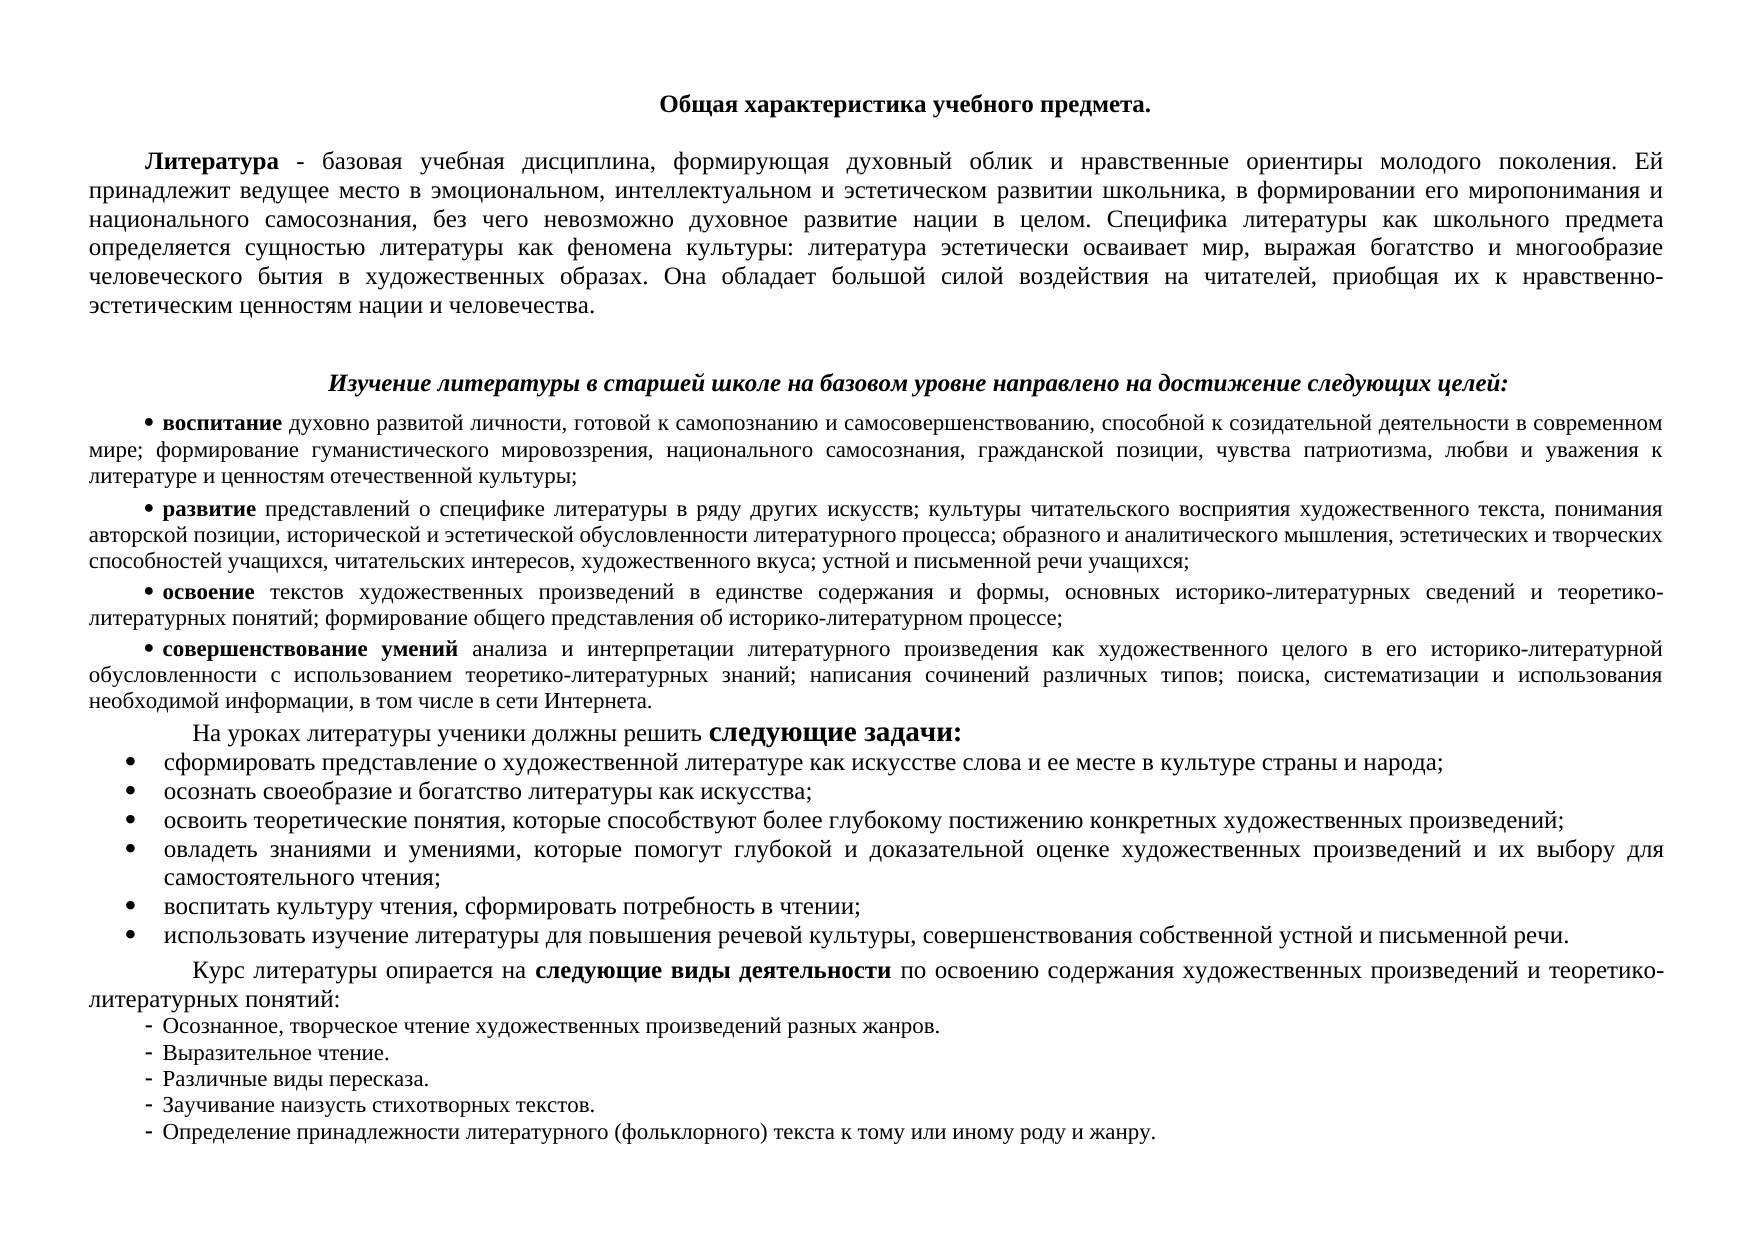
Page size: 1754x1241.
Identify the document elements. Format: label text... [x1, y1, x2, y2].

text На уроках литературы ученики должны решить следующие задачи: [89, 714, 1665, 747]
text Литература - базовая учебная дисциплина, формирующая духовный облик и нравственные ориентиры молодого поколения. Ей принадлежит ведущее место в эмоциональном, интеллектуальном и эстетическом развитии школьника, в формировании его миропонимания и национального самосознания, без чего невозможно духовное развитие нации в целом. Специфика литературы как школьного предмета определяется сущностью литературы как феномена культуры: литература эстетически осваивает мир, выражая богатство и многообразие человеческого бытия в художественных образах. Она обладает большой силой воздействия на читателей, приобщая их к нравственно-эстетическим ценностям нации и человечества. [89, 146, 1665, 319]
list осознать своеобразие и богатство литературы как искусства; [126, 776, 1665, 805]
list Определение принадлежности литературного (фольклорного) текста к тому или иному роду и жанру. [89, 1118, 1665, 1144]
text Изучение литературы в старшей школе на базовом уровне направлено на достижение следующих целей: [118, 368, 1665, 397]
list Осознанное, творческое чтение художественных произведений разных жанров. [89, 1012, 1665, 1039]
list Различные виды пересказа. [89, 1065, 1665, 1092]
list Заучивание наизусть стихотворных текстов. [89, 1092, 1665, 1118]
list овладеть знаниями и умениями, которые помогут глубокой и доказательной оценке художественных произведений и их выбору для самостоятельного чтения; [126, 834, 1665, 891]
text Курс литературы опирается на следующие виды деятельности по освоению содержания художественных произведений и теоретико-литературных понятий: [89, 955, 1665, 1012]
list сформировать представление о художественной литературе как искусстве слова и ее месте в культуре страны и народа; [126, 747, 1665, 776]
list освоить теоретические понятия, которые способствуют более глубокому постижению конкретных художественных произведений; [126, 805, 1665, 834]
list использовать изучение литературы для повышения речевой культуры, совершенствования собственной устной и письменной речи. [126, 920, 1665, 949]
text Общая характеристика учебного предмета. [89, 89, 1665, 117]
list совершенствование умений анализа и интерпретации литературного произведения как художественного целого в его историко-литературной обусловленности с использованием теоретико-литературных знаний; написания сочинений различных типов; поиска, систематизации и использования необходимой информации, в том числе в сети Интернета. [89, 635, 1665, 714]
list Выразительное чтение. [89, 1039, 1665, 1065]
list освоение текстов художественных произведений в единстве содержания и формы, основных историко-литературных сведений и теоретико-литературных понятий; формирование общего представления об историко-литературном процессе; [89, 578, 1665, 631]
list воспитать культуру чтения, сформировать потребность в чтении; [126, 891, 1665, 920]
list развитие представлений о специфике литературы в ряду других искусств; культуры читательского восприятия художественного текста, понимания авторской позиции, исторической и эстетической обусловленности литературного процесса; образного и аналитического мышления, эстетических и творческих способностей учащихся, читательских интересов, художественного вкуса; устной и письменной речи учащихся; [89, 495, 1665, 574]
list воспитание духовно развитой личности, готовой к самопознанию и самосовершенствованию, способной к созидательной деятельности в современном мире; формирование гуманистического мировоззрения, национального самосознания, гражданской позиции, чувства патриотизма, любви и уважения к литературе и ценностям отечественной культуры; [89, 409, 1665, 488]
